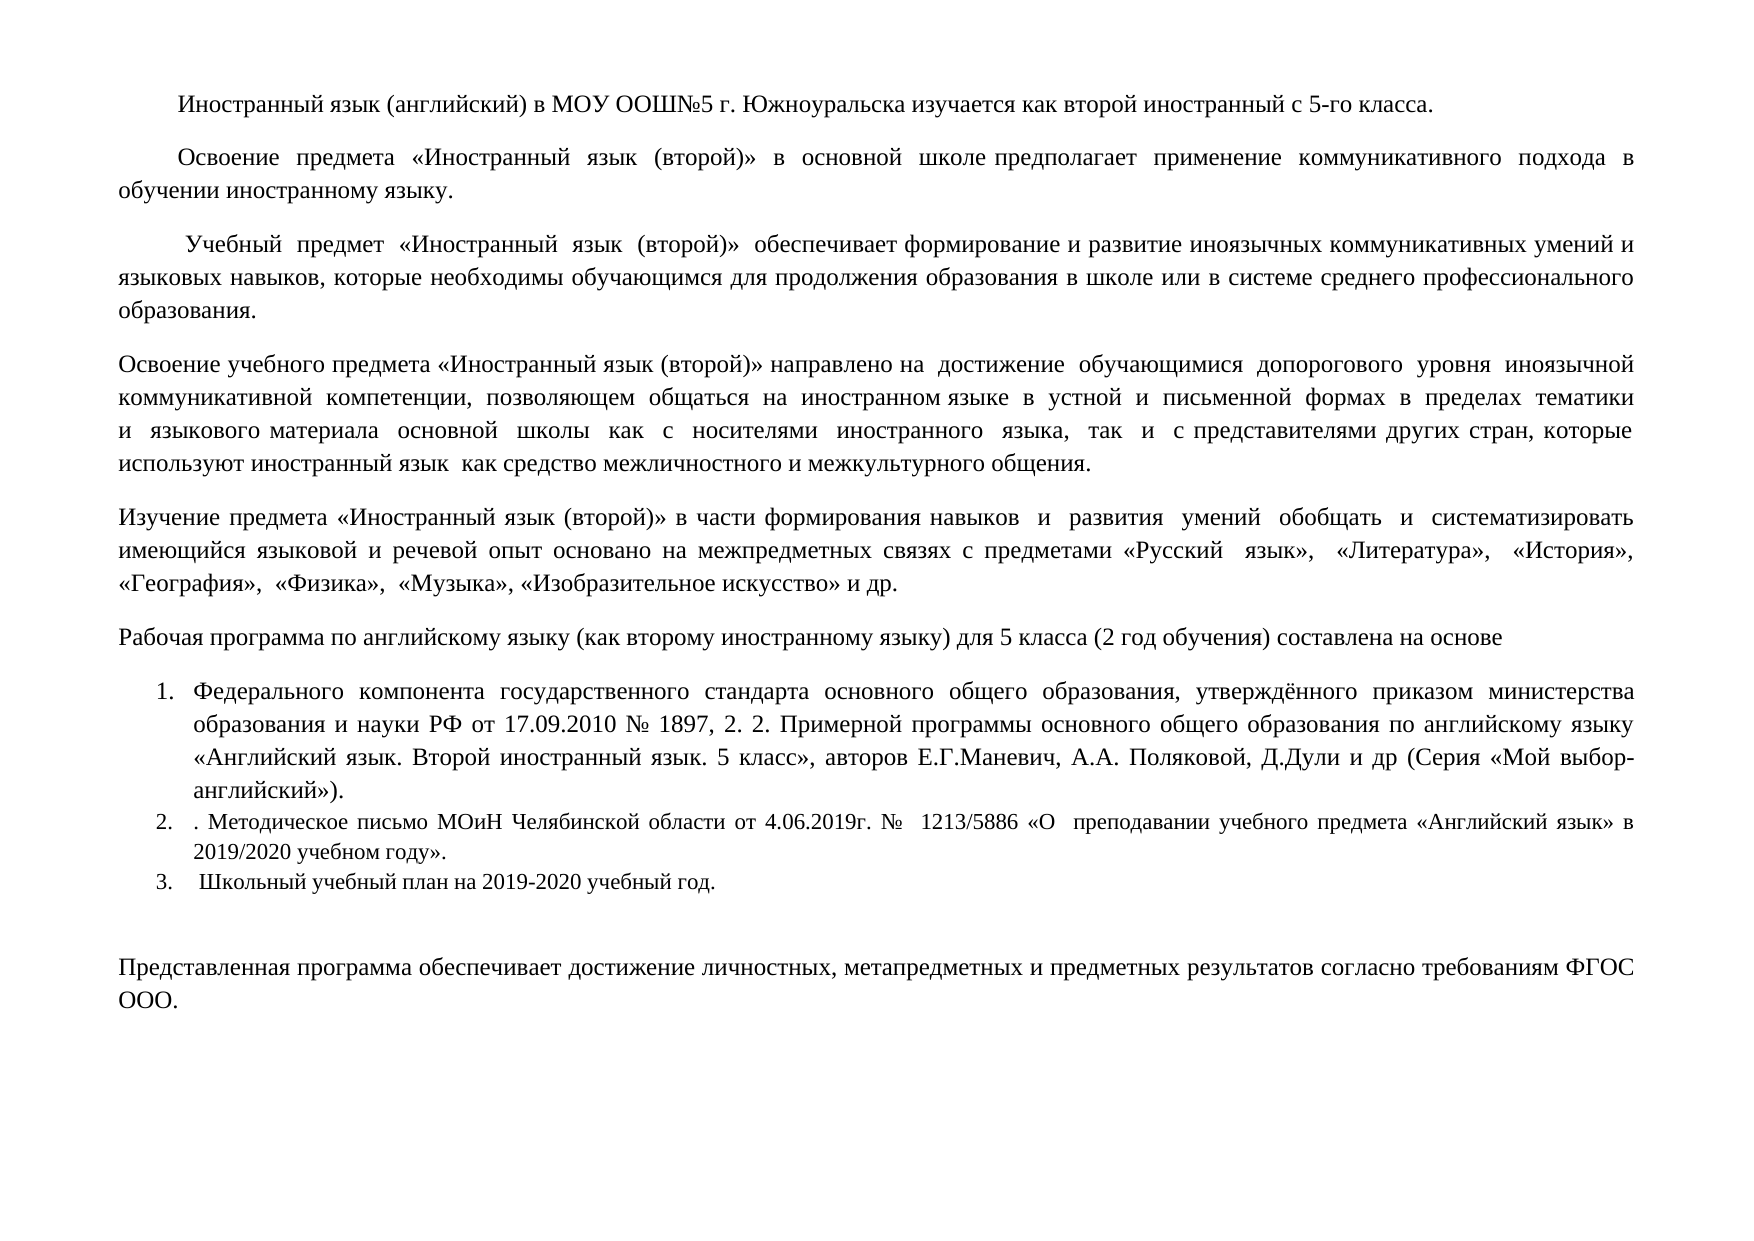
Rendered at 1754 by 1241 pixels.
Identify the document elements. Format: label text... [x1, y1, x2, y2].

text Иностранный язык (английский) в МОУ ООШ№5 г. Южноуральска изучается как второй иностранный с 5-го класса. [118, 89, 1636, 117]
text Изучение предмета «Иностранный язык (второй)» в части формирования навыков и развития умений обобщать и систематизировать имеющийся языковой и речевой опыт основано на межпредметных связях с предметами «Русский язык», «Литература», «История», «География», «Физика», «Музыка», «Изобразительное искусство» и др. [118, 502, 1636, 597]
text Освоение предмета «Иностранный язык (второй)» в основной школе предполагает применение коммуникативного подхода в обучении иностранному языку. [118, 142, 1636, 204]
list . Методическое письмо МОиН Челябинской области от 4.06.2019г. № 1213/5886 «О преподавании учебного предмета «Английский язык» в 2019/2020 учебном году». [156, 808, 1636, 864]
list Федерального компонента государственного стандарта основного общего образования, утверждённого приказом министерства образования и науки РФ от 17.09.2010 № 1897, 2. 2. Примерной программы основного общего образования по английскому языку «Английский язык. Второй иностранный язык. 5 класс», авторов Е.Г.Маневич, А.А. Поляковой, Д.Дули и др (Серия «Мой выбор-английский»). [156, 676, 1636, 804]
list Школьный учебный план на 2019-2020 учебный год. [156, 868, 1636, 895]
text Рабочая программа по английскому языку (как второму иностранному языку) для 5 класса (2 год обучения) составлена на основе [118, 622, 1636, 651]
text Освоение учебного предмета «Иностранный язык (второй)» направлено на достижение обучающимися допорогового уровня иноязычной коммуникативной компетенции, позволяющем общаться на иностранном языке в устной и письменной формах в пределах тематики и языкового материала основной школы как с носителями иностранного языка, так и с представителями других стран, которые используют иностранный язык как средство межличностного и межкультурного общения. [118, 349, 1636, 477]
text Представленная программа обеспечивает достижение личностных, метапредметных и предметных результатов согласно требованиям ФГОС ООО. [118, 952, 1636, 1014]
text Учебный предмет «Иностранный язык (второй)» обеспечивает формирование и развитие иноязычных коммуникативных умений и языковых навыков, которые необходимы обучающимся для продолжения образования в школе или в системе среднего профессионального образования. [118, 229, 1636, 324]
